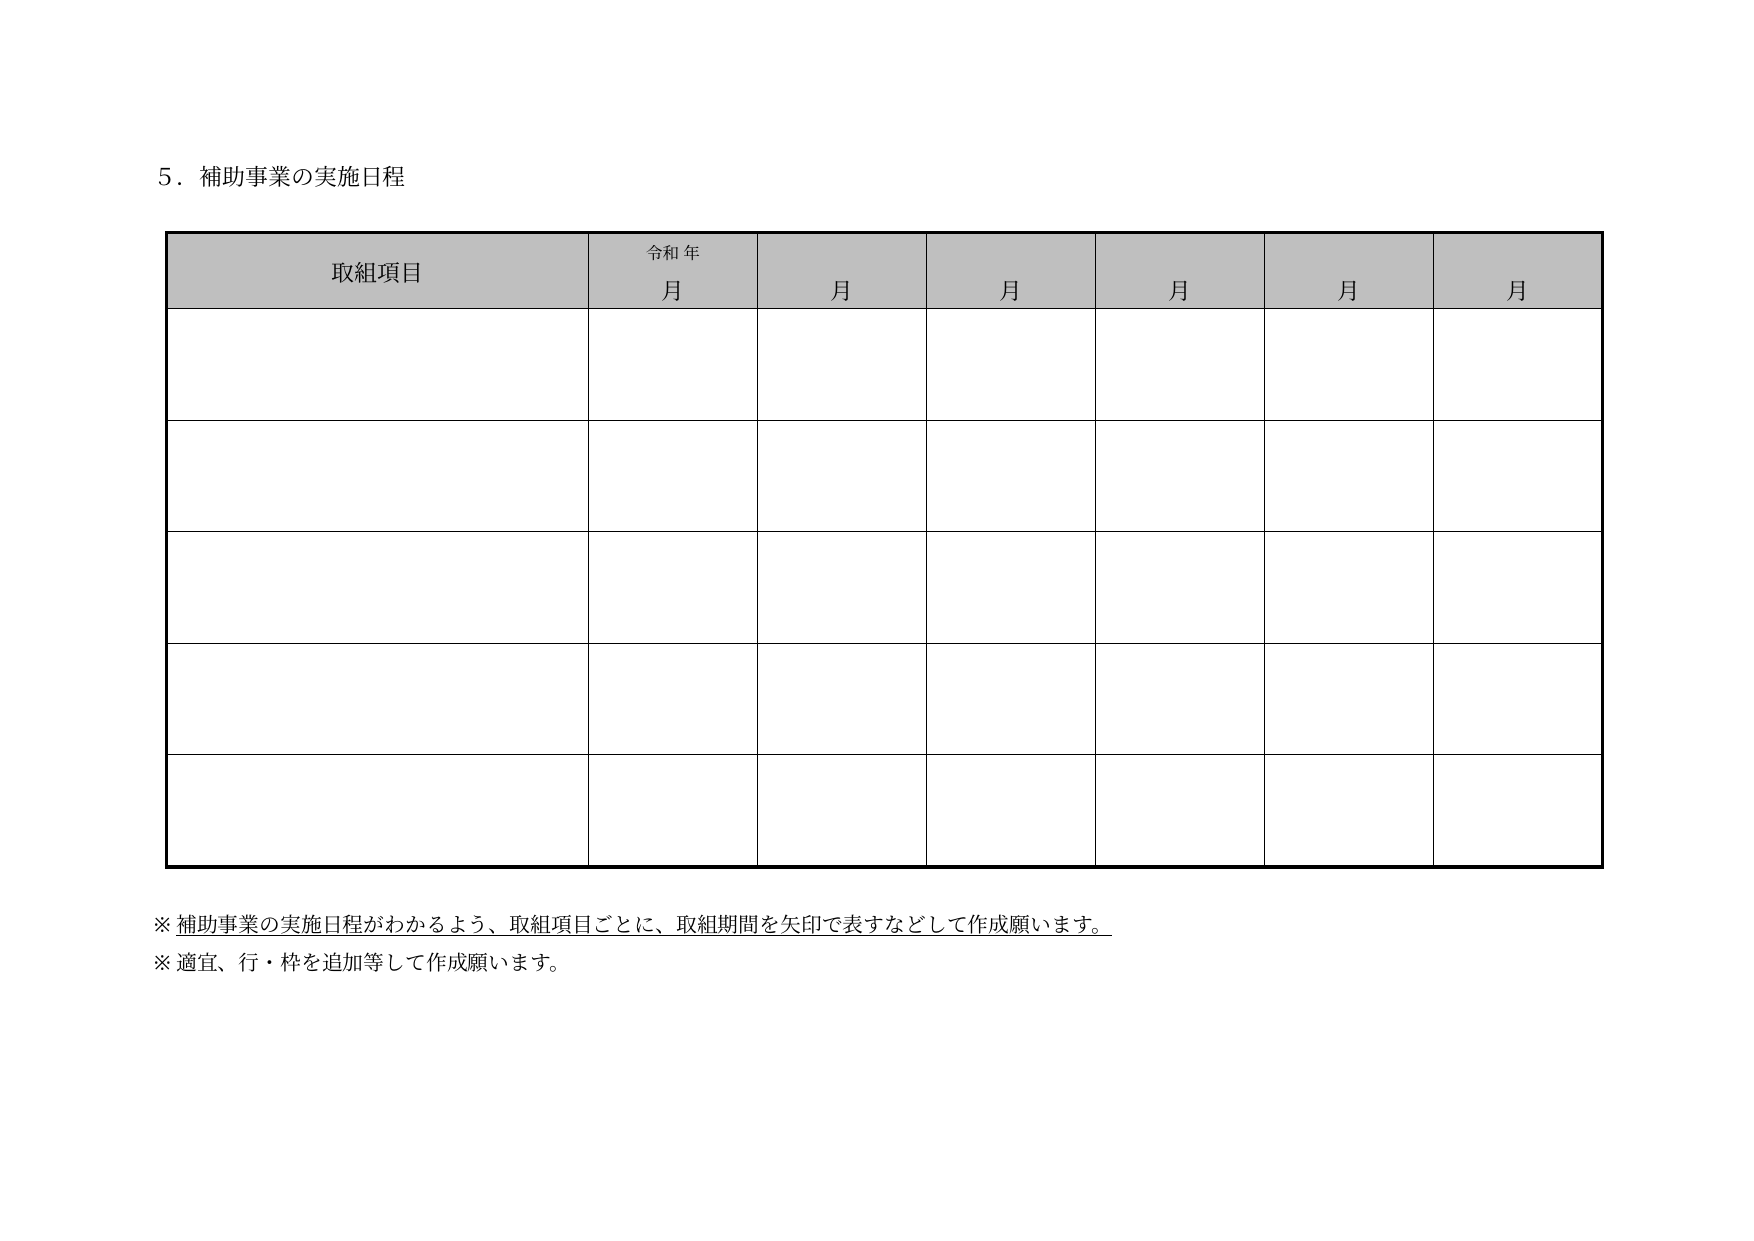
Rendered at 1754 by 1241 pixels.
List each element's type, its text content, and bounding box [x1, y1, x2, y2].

table_header 令和 年 月 [589, 234, 757, 308]
table_cell [168, 421, 588, 531]
table_cell [1265, 421, 1433, 531]
table_cell [758, 532, 926, 642]
table_cell [1265, 532, 1433, 642]
table_cell [1265, 309, 1433, 419]
table_cell [1096, 532, 1264, 642]
text ※ 適宜、行・枠を追加等して作成願います。 [153, 942, 1600, 979]
table_cell [758, 644, 926, 754]
table_cell [758, 421, 926, 531]
table_cell [589, 532, 757, 642]
table_cell [1096, 755, 1264, 865]
table_cell [1434, 421, 1601, 531]
table_cell [168, 309, 588, 419]
table_cell [168, 532, 588, 642]
table_cell [1096, 309, 1264, 419]
table_header 月 [927, 234, 1095, 308]
table_cell [1434, 309, 1601, 419]
table_cell [927, 421, 1095, 531]
table_header 月 [1265, 234, 1433, 308]
table_cell [589, 755, 757, 865]
table_cell [168, 755, 588, 865]
text ※ 補助事業の実施日程がわかるよう、取組項目ごとに、取組期間を矢印で表すなどして作成願います。 [153, 906, 1600, 942]
table_cell [927, 309, 1095, 419]
table_header 月 [1434, 234, 1601, 308]
table_cell [1434, 644, 1601, 754]
table_cell [1265, 644, 1433, 754]
table_cell [1434, 532, 1601, 642]
table_header 月 [758, 234, 926, 308]
table_cell [927, 532, 1095, 642]
table_cell [1265, 755, 1433, 865]
table_header 月 [1096, 234, 1264, 308]
table_cell [589, 309, 757, 419]
table_header 取組項目 [168, 234, 588, 308]
table_cell [1096, 644, 1264, 754]
table_cell [758, 309, 926, 419]
table_cell [1096, 421, 1264, 531]
table_cell [758, 755, 926, 865]
table_cell [927, 755, 1095, 865]
table_cell [168, 644, 588, 754]
table_cell [927, 644, 1095, 754]
text ５．補助事業の実施日程 [153, 157, 1600, 194]
table_cell [1434, 755, 1601, 865]
table_cell [589, 421, 757, 531]
table_cell [589, 644, 757, 754]
